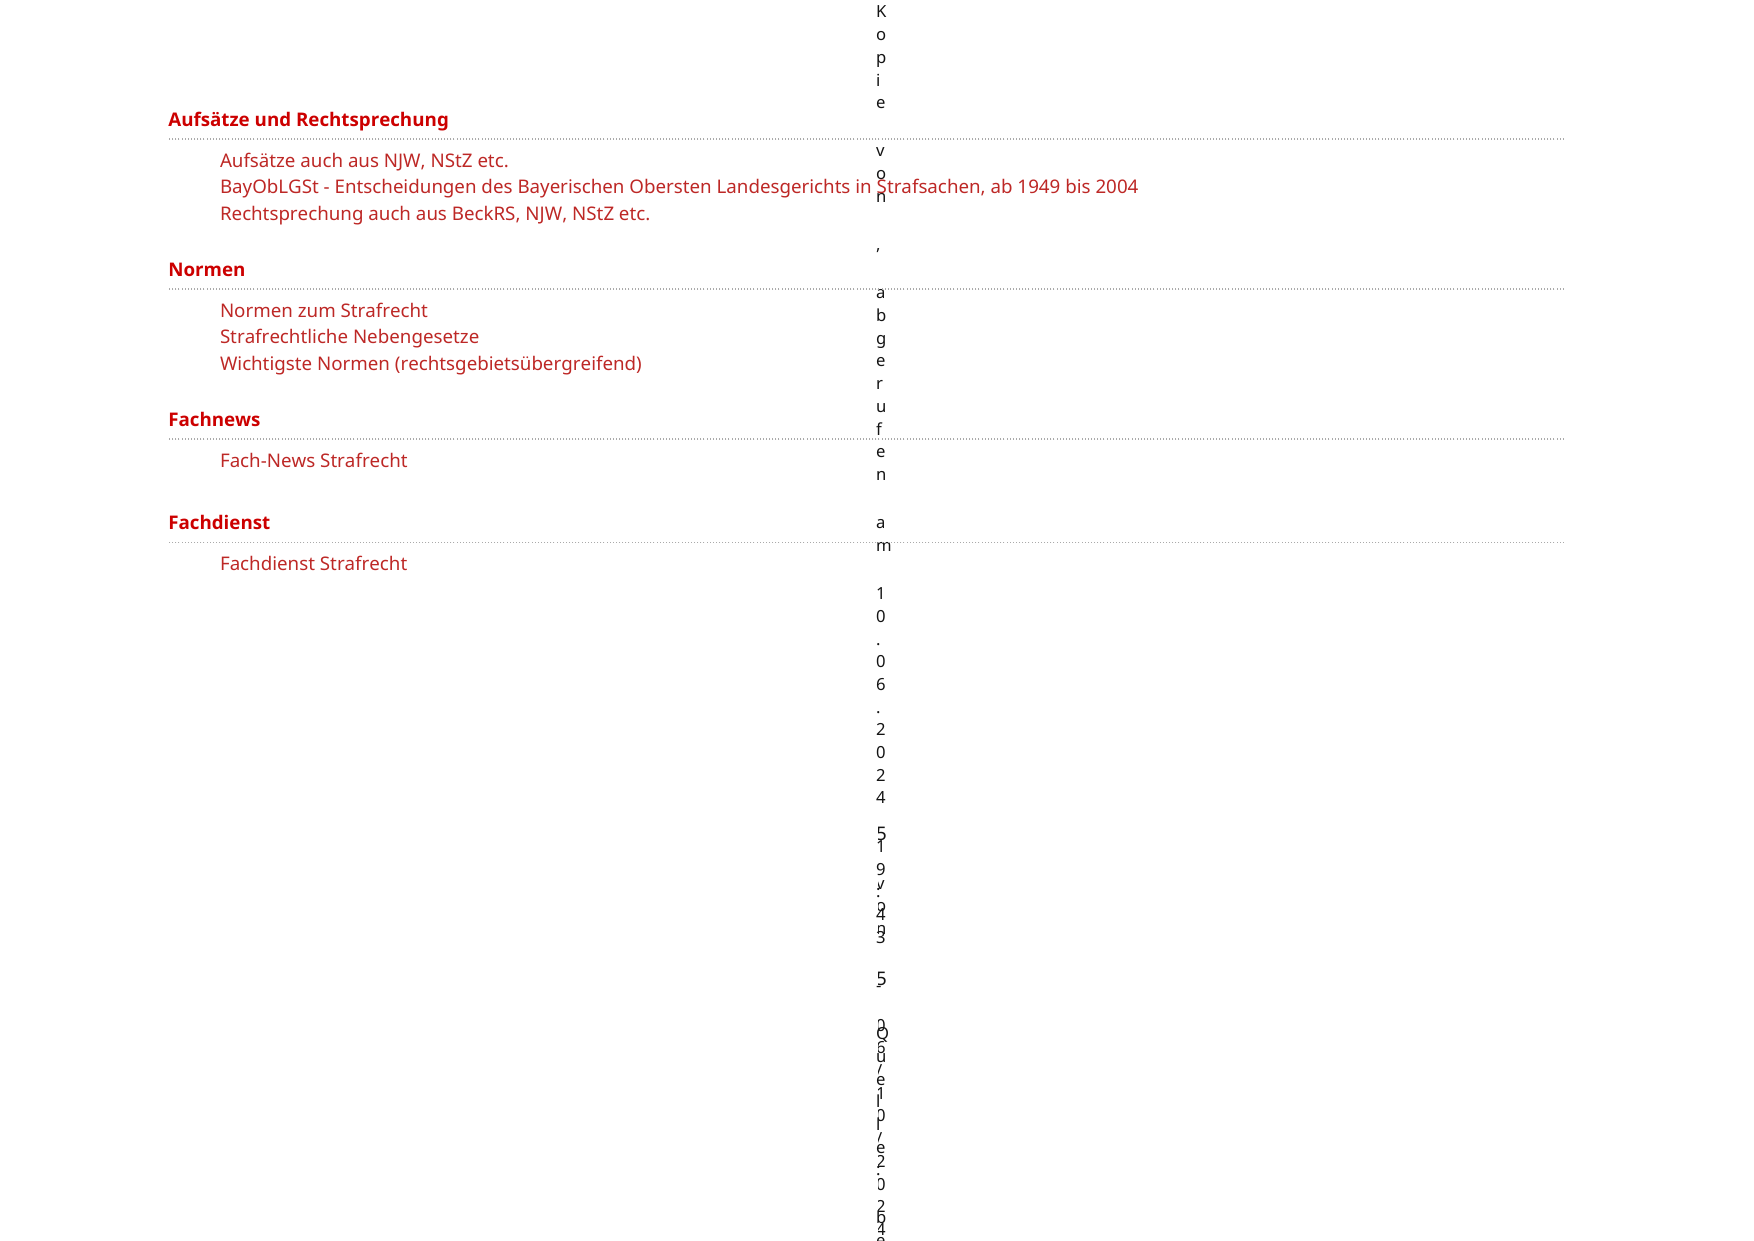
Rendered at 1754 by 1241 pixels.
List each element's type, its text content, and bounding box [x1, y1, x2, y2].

text Fachdienst Strafrecht [213, 549, 1572, 582]
text Rechtsprechung auch aus BeckRS, NJW, NStZ etc. [199, 199, 1566, 226]
text Aufsätze und Rechtsprechung [168, 99, 1564, 140]
text Wichtigste Normen (rechtsgebietsübergreifend) [199, 349, 1566, 376]
text Fachdienst [168, 502, 1564, 543]
text Fach-News Strafrecht [213, 446, 1572, 479]
text Aufsätze auch aus NJW, NStZ etc. [199, 146, 1566, 173]
text Normen [168, 249, 1564, 290]
text Normen zum Strafrecht [199, 296, 1566, 323]
text BayObLGSt - Entscheidungen des Bayerischen Obersten Landesgerichts in Strafsachen, ab 1949 bis 2004 [199, 173, 1566, 199]
text Strafrechtliche Nebengesetze [199, 323, 1566, 349]
text Fachnews [168, 399, 1564, 440]
